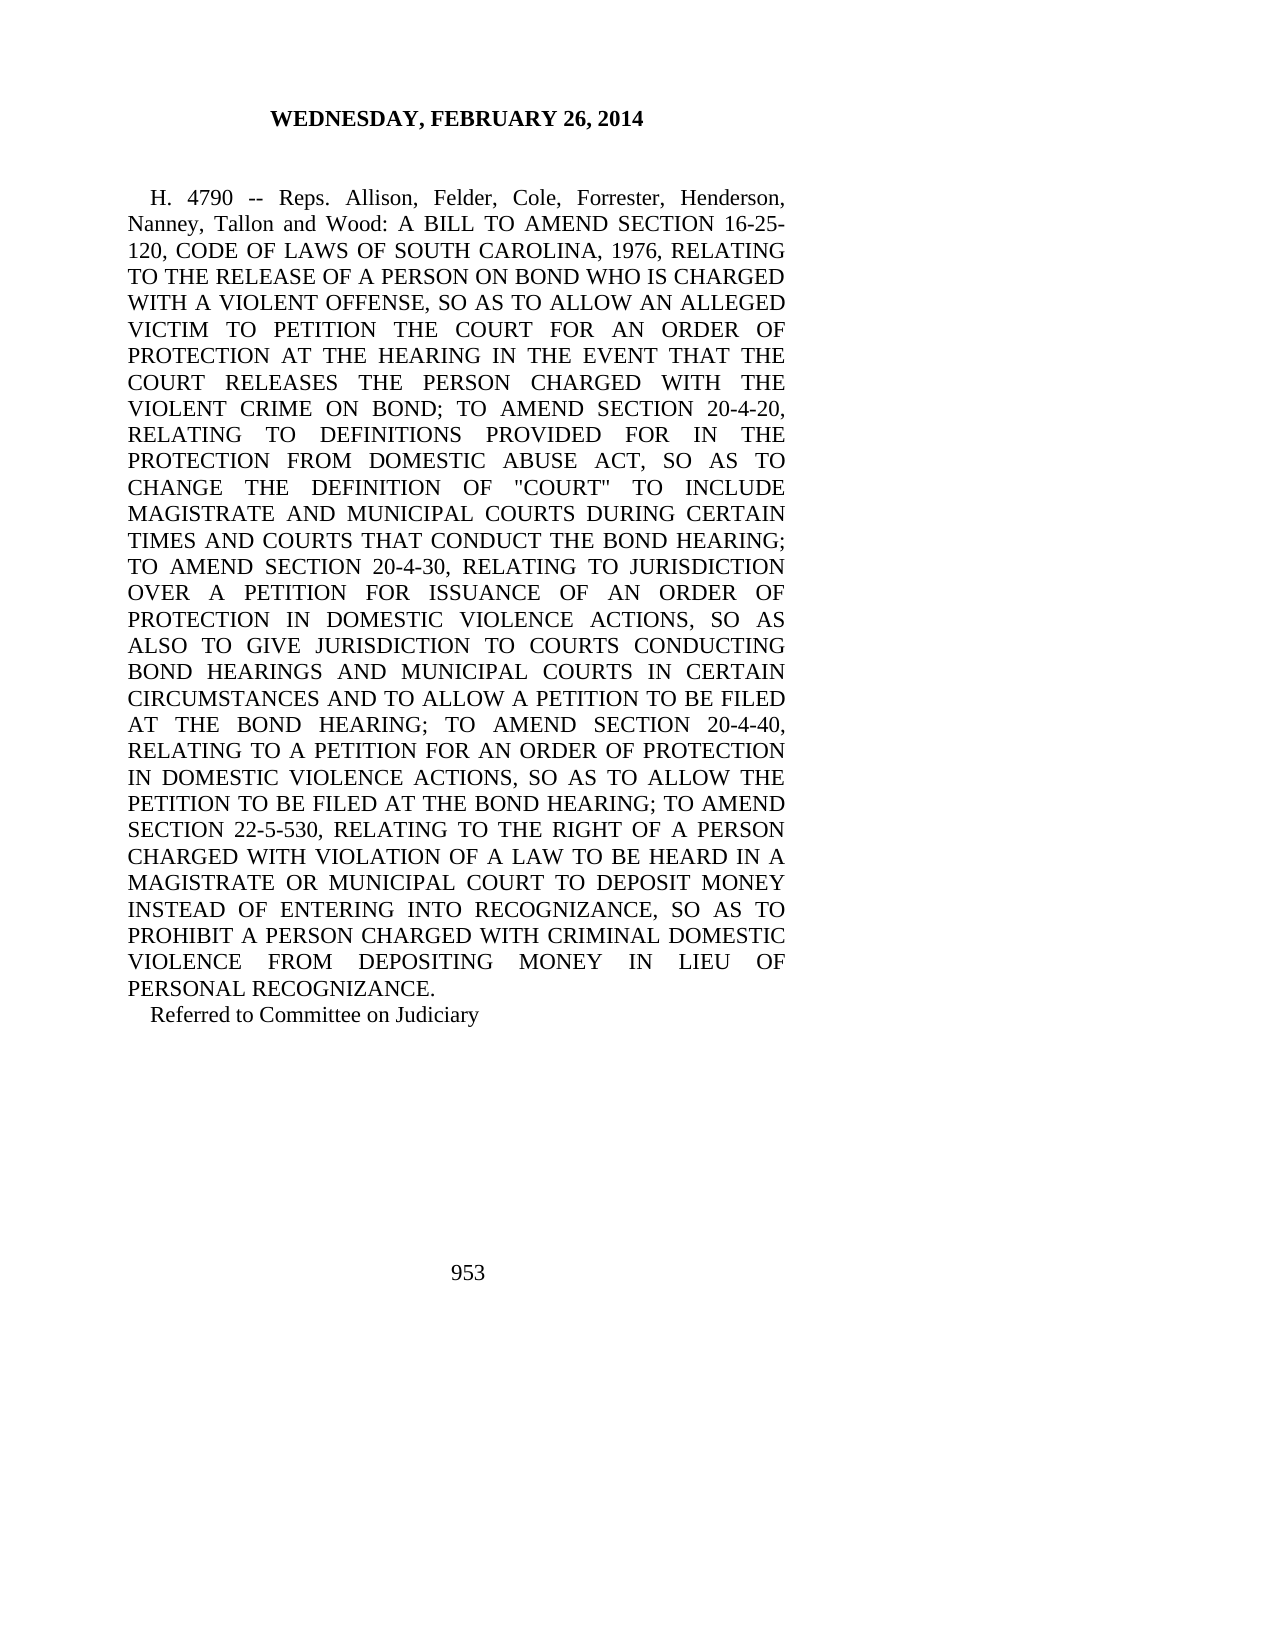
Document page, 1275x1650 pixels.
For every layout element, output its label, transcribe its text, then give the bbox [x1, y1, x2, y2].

text Referred to Committee on Judiciary [127, 1001, 786, 1027]
text H. 4790 -- Reps. Allison, Felder, Cole, Forrester, Henderson, Nanney, Tallon and Wood: A BILL TO AMEND SECTION 16-25-120, CODE OF LAWS OF SOUTH CAROLINA, 1976, RELATING TO THE RELEASE OF A PERSON ON BOND WHO IS CHARGED WITH A VIOLENT OFFENSE, SO AS TO ALLOW AN ALLEGED VICTIM TO PETITION THE COURT FOR AN ORDER OF PROTECTION AT THE HEARING IN THE EVENT THAT THE COURT RELEASES THE PERSON CHARGED WITH THE VIOLENT CRIME ON BOND; TO AMEND SECTION 20-4-20, RELATING TO DEFINITIONS PROVIDED FOR IN THE PROTECTION FROM DOMESTIC ABUSE ACT, SO AS TO CHANGE THE DEFINITION OF "COURT" TO INCLUDE MAGISTRATE AND MUNICIPAL COURTS DURING CERTAIN TIMES AND COURTS THAT CONDUCT THE BOND HEARING; TO AMEND SECTION 20-4-30, RELATING TO JURISDICTION OVER A PETITION FOR ISSUANCE OF AN ORDER OF PROTECTION IN DOMESTIC VIOLENCE ACTIONS, SO AS ALSO TO GIVE JURISDICTION TO COURTS CONDUCTING BOND HEARINGS AND MUNICIPAL COURTS IN CERTAIN CIRCUMSTANCES AND TO ALLOW A PETITION TO BE FILED AT THE BOND HEARING; TO AMEND SECTION 20-4-40, RELATING TO A PETITION FOR AN ORDER OF PROTECTION IN DOMESTIC VIOLENCE ACTIONS, SO AS TO ALLOW THE PETITION TO BE FILED AT THE BOND HEARING; TO AMEND SECTION 22-5-530, RELATING TO THE RIGHT OF A PERSON CHARGED WITH VIOLATION OF A LAW TO BE HEARD IN A MAGISTRATE OR MUNICIPAL COURT TO DEPOSIT MONEY INSTEAD OF ENTERING INTO RECOGNIZANCE, SO AS TO PROHIBIT A PERSON CHARGED WITH CRIMINAL DOMESTIC VIOLENCE FROM DEPOSITING MONEY IN LIEU OF PERSONAL RECOGNIZANCE. [127, 184, 786, 1001]
